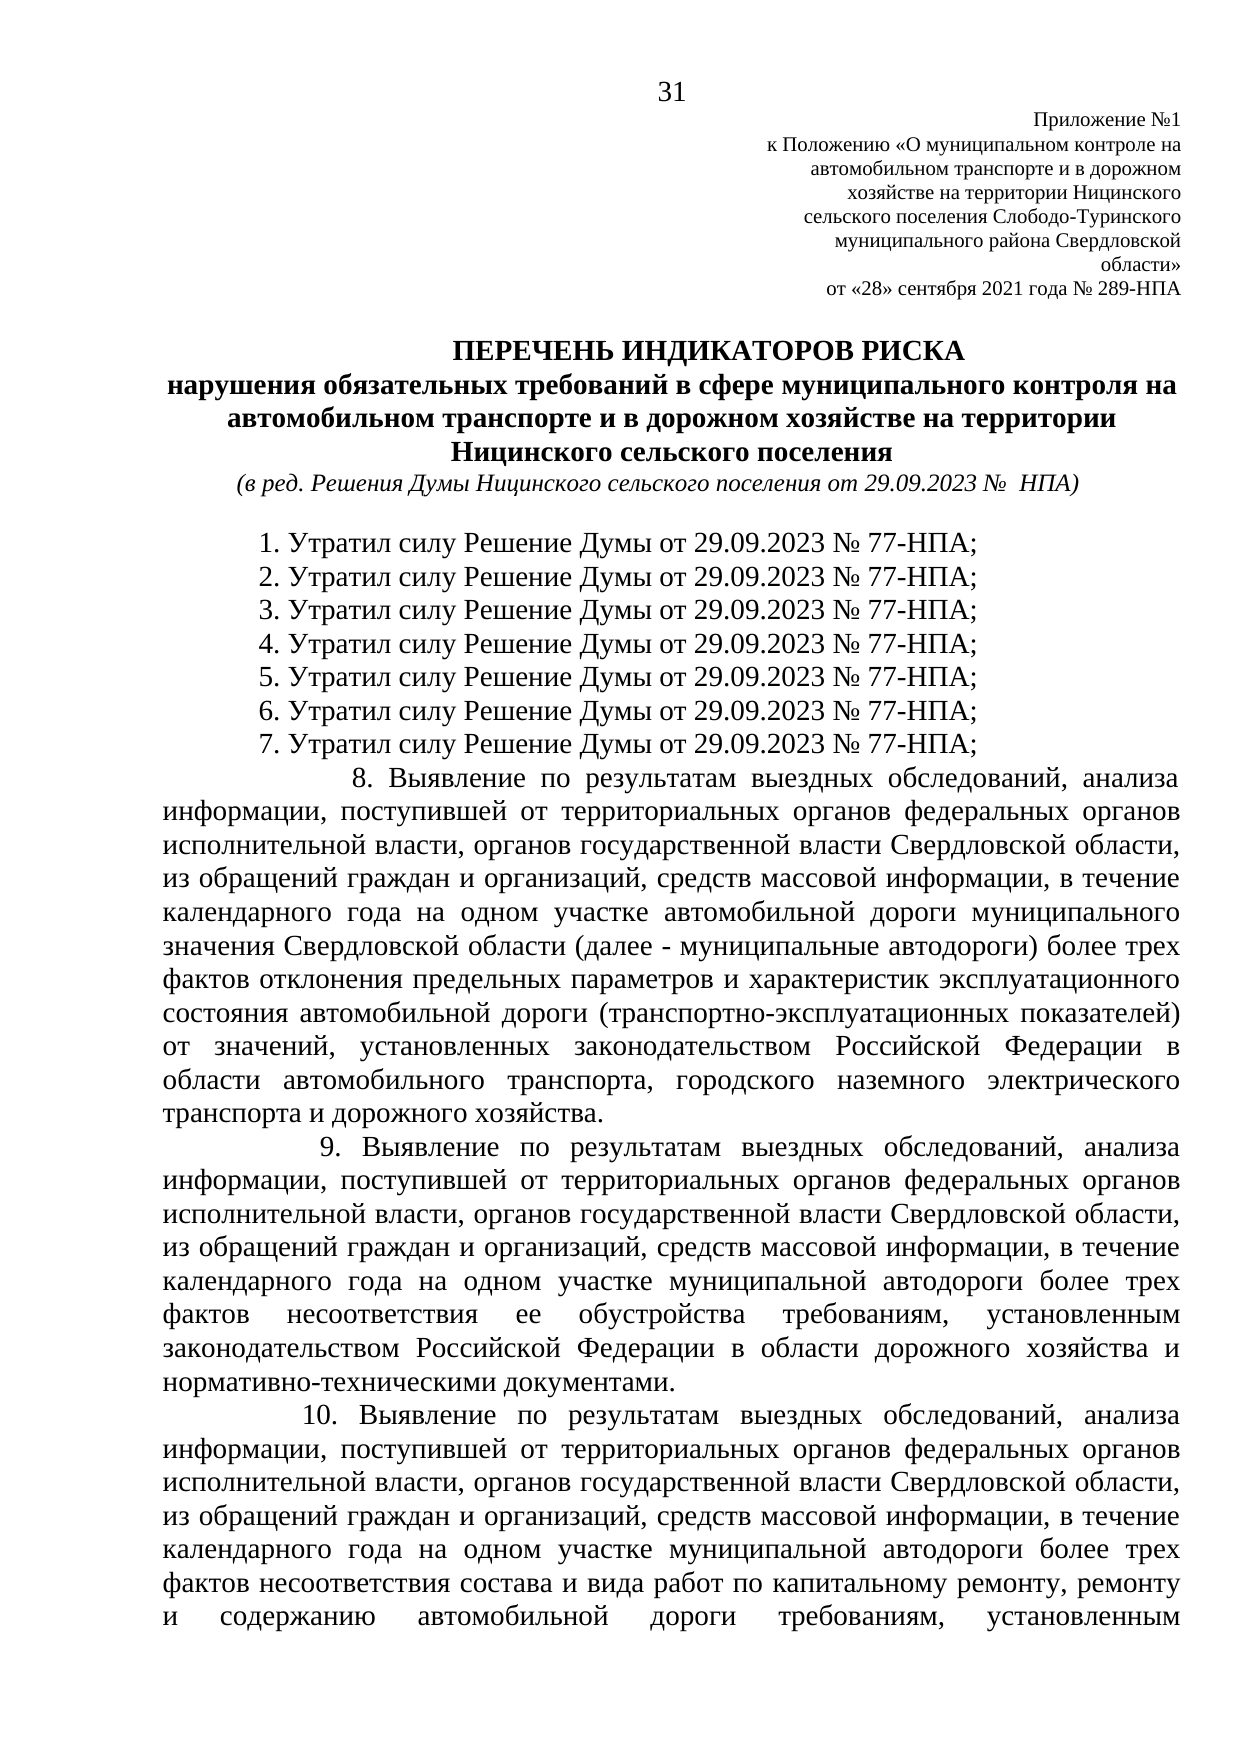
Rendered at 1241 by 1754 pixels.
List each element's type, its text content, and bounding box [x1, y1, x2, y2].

text 9. Выявление по результатам выездных обследований, анализа информации, поступившей от территориальных органов федеральных органов исполнительной власти, органов государственной власти Свердловской области, из обращений граждан и организаций, средств массовой информации, в течение календарного года на одном участке муниципальной автодороги более трех фактов несоответствия ее обустройства требованиям, установленным законодательством Российской Федерации в области дорожного хозяйства и нормативно-техническими документами. [162, 1129, 1181, 1397]
text 5. Утратил силу Решение Думы от 29.09.2023 № 77-НПА; [162, 659, 1181, 693]
text Приложение №1 [162, 107, 1181, 131]
text муниципального района Свердловской [162, 228, 1181, 252]
text (в ред. Решения Думы Ницинского сельского поселения от 29.09.2023 № НПА) [162, 468, 1181, 496]
text автомобильном транспорте и в дорожном [162, 156, 1181, 179]
text нарушения обязательных требований в сфере муниципального контроля на автомобильном транспорте и в дорожном хозяйстве на территории Ницинского сельского поселения [162, 367, 1181, 468]
text к Положению «О муниципальном контроле на [162, 131, 1181, 156]
text сельского поселения Слободо-Туринского [162, 204, 1181, 228]
text 4. Утратил силу Решение Думы от 29.09.2023 № 77-НПА; [162, 626, 1181, 659]
text ПЕРЕЧЕНЬ ИНДИКАТОРОВ РИСКА [162, 333, 1181, 367]
text 6. Утратил силу Решение Думы от 29.09.2023 № 77-НПА; [162, 693, 1181, 726]
text 8. Выявление по результатам выездных обследований, анализа информации, поступившей от территориальных органов федеральных органов исполнительной власти, органов государственной власти Свердловской области, из обращений граждан и организаций, средств массовой информации, в течение календарного года на одном участке автомобильной дороги муниципального значения Свердловской области (далее - муниципальные автодороги) более трех фактов отклонения предельных параметров и характеристик эксплуатационного состояния автомобильной дороги (транспортно-эксплуатационных показателей) от значений, установленных законодательством Российской Федерации в области автомобильного транспорта, городского наземного электрического транспорта и дорожного хозяйства. [162, 760, 1181, 1129]
text 1. Утратил силу Решение Думы от 29.09.2023 № 77-НПА; [162, 525, 1181, 559]
text области» [162, 252, 1181, 276]
text от «28» сентября 2021 года № 289-НПА [162, 276, 1181, 300]
text 3. Утратил силу Решение Думы от 29.09.2023 № 77-НПА; [162, 592, 1181, 626]
text 7. Утратил силу Решение Думы от 29.09.2023 № 77-НПА; [162, 726, 1181, 760]
text 2. Утратил силу Решение Думы от 29.09.2023 № 77-НПА; [162, 559, 1181, 592]
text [162, 1397, 1181, 1632]
text хозяйстве на территории Ницинского [162, 179, 1181, 204]
